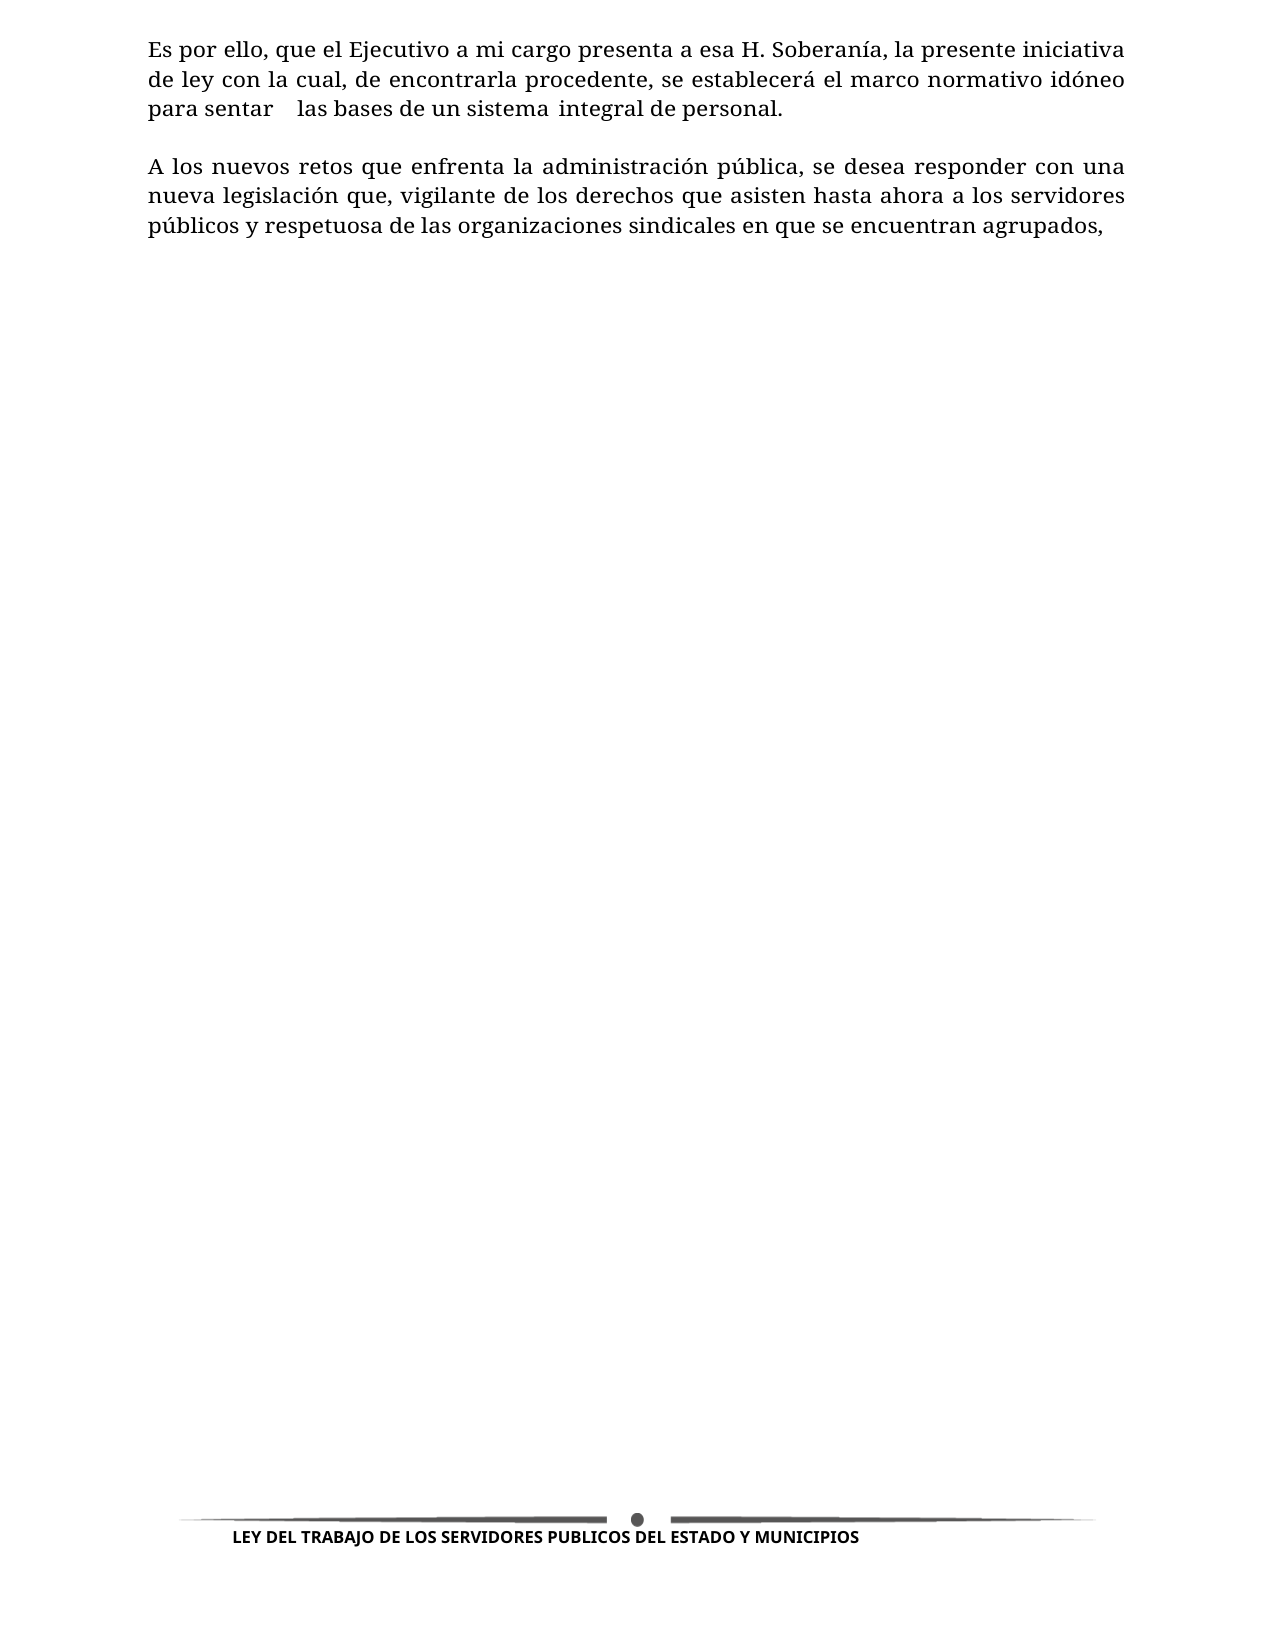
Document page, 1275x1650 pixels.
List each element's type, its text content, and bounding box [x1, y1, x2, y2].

picture [178, 1513, 1097, 1527]
text Es por ello, que el Ejecutivo a mi cargo presenta a esa H. Soberanía, la presente iniciativa de ley con la cual, de encontrarla procedente, se establecerá el marco normativo idóneo para sentar las bases de un sistema integral de personal. [148, 35, 1127, 122]
text A los nuevos retos que enfrenta la administración pública, se desea responder con una nueva legislación que, vigilante de los derechos que asisten hasta ahora a los servidores públicos y respetuosa de las organizaciones sindicales en que se encuentran agrupados, [148, 152, 1127, 239]
